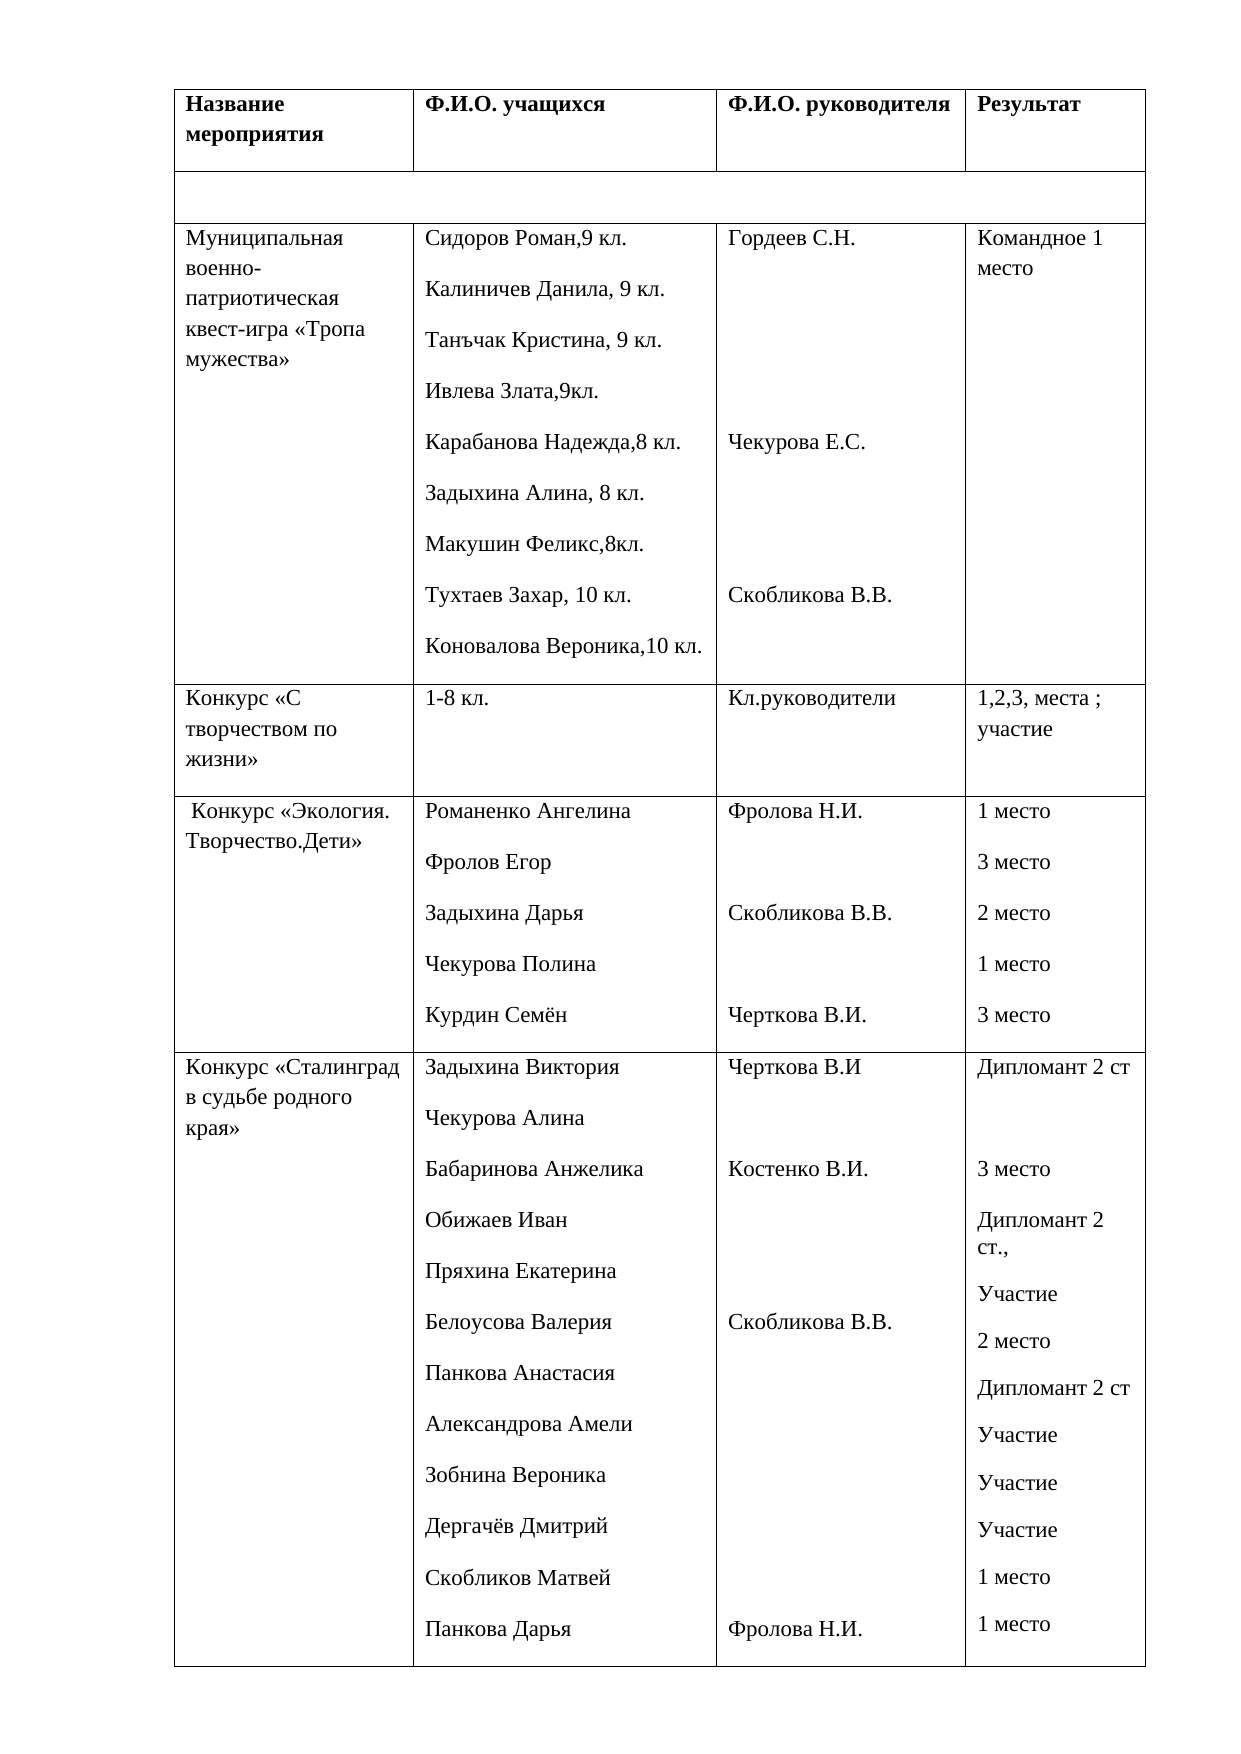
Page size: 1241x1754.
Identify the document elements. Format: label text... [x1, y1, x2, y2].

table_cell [717, 1053, 965, 1666]
table_cell Муниципальная военно-патриотическая квест-игра «Тропа мужества» [175, 224, 413, 683]
table_cell Романенко Ангелина Фролов Егор Задыхина Дарья Чекурова Полина Курдин Семён [414, 797, 716, 1052]
table_cell Сидоров Роман,9 кл. Калиничев Данила, 9 кл. Танъчак Кристина, 9 кл. Ивлева Злата,9кл. Карабанова Надежда,8 кл. Задыхина Алина, 8 кл. Макушин Феликс,8кл. Тухтаев Захар, 10 кл. Коновалова Вероника,10 кл. [414, 224, 716, 683]
table_cell Кл.руководители [717, 685, 965, 796]
table_cell 1 место 3 место 2 место 1 место 3 место [966, 797, 1145, 1052]
table_cell Конкурс «Экология. Творчество.Дети» [175, 797, 413, 1052]
table_cell Фролова Н.И. Скобликова В.В. Черткова В.И. [717, 797, 965, 1052]
table_cell [175, 172, 1145, 223]
table_cell Гордеев С.Н. Чекурова Е.С. Скобликова В.В. [717, 224, 965, 683]
table_header Название мероприятия [175, 90, 413, 171]
table_header Результат [966, 90, 1145, 171]
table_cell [175, 1053, 413, 1666]
table_header Ф.И.О. руководителя [717, 90, 965, 171]
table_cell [966, 1053, 1145, 1666]
table_header Ф.И.О. учащихся [414, 90, 716, 171]
table_cell Командное 1 место [966, 224, 1145, 683]
table_cell Конкурс «С творчеством по жизни» [175, 685, 413, 796]
table_cell 1-8 кл. [414, 685, 716, 796]
table_cell 1,2,3, места ; участие [966, 685, 1145, 796]
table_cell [414, 1053, 716, 1666]
